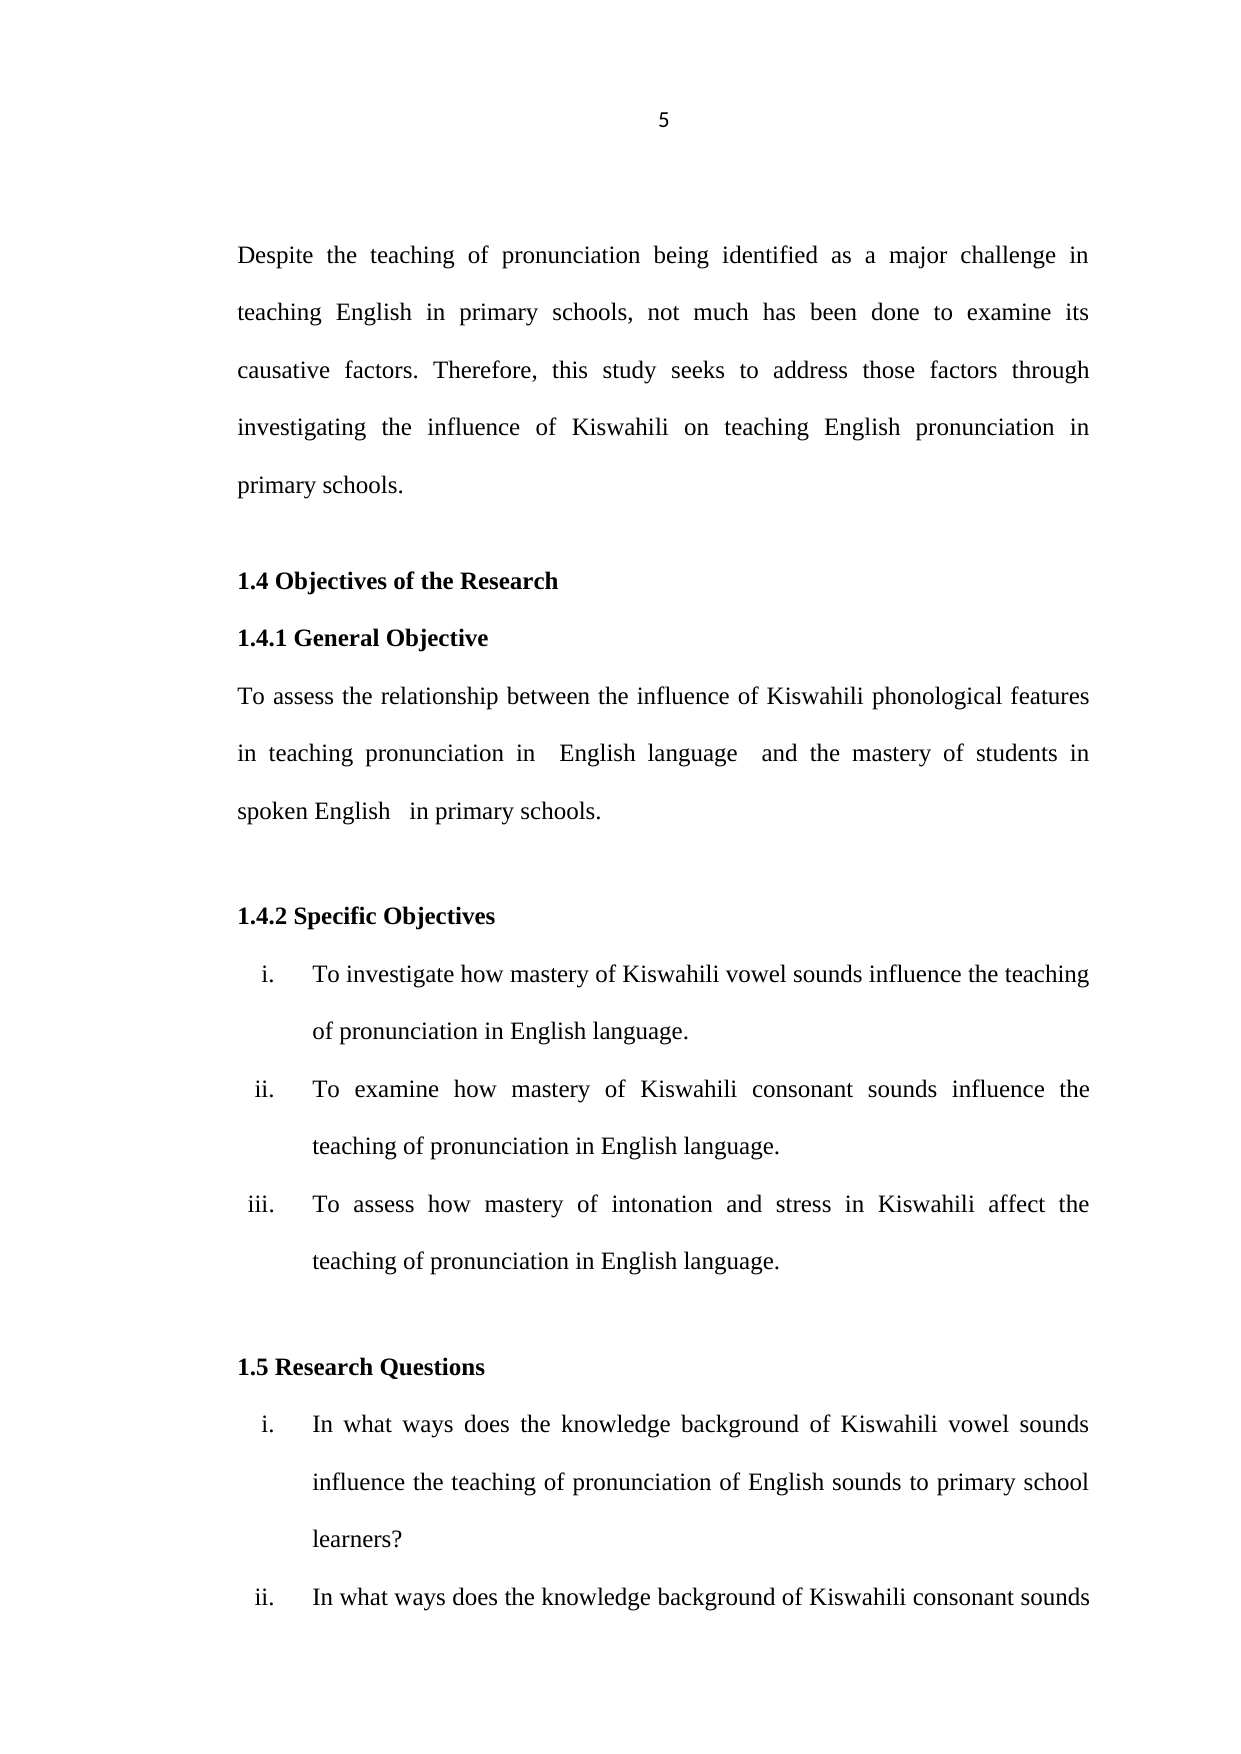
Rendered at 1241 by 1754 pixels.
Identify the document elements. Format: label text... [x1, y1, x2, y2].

list To investigate how mastery of Kiswahili vowel sounds influence the teaching of pronunciation in English language. [274, 959, 1090, 1045]
subtitle 1.4 Objectives of the Research [237, 566, 1090, 594]
list In what ways does the knowledge background of Kiswahili vowel sounds influence the teaching of pronunciation of English sounds to primary school learners? [274, 1409, 1090, 1553]
list To examine how mastery of Kiswahili consonant sounds influence the teaching of pronunciation in English language. [274, 1074, 1090, 1160]
text 1.4.2 Specific Objectives [237, 901, 1090, 930]
list To assess how mastery of intonation and stress in Kiswahili affect the teaching of pronunciation in English language. [274, 1189, 1090, 1275]
text Despite the teaching of pronunciation being identified as a major challenge in teaching English in primary schools, not much has been done to examine its causative factors. Therefore, this study seeks to address those factors through investigating the influence of Kiswahili on teaching English pronunciation in primary schools. [237, 240, 1090, 499]
subtitle 1.4.1 General Objective [237, 623, 1090, 652]
subtitle 1.5 Research Questions [237, 1352, 1090, 1381]
text To assess the relationship between the influence of Kiswahili phonological features in teaching pronunciation in English language and the mastery of students in spoken English in primary schools. [237, 681, 1090, 824]
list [274, 1582, 1090, 1611]
